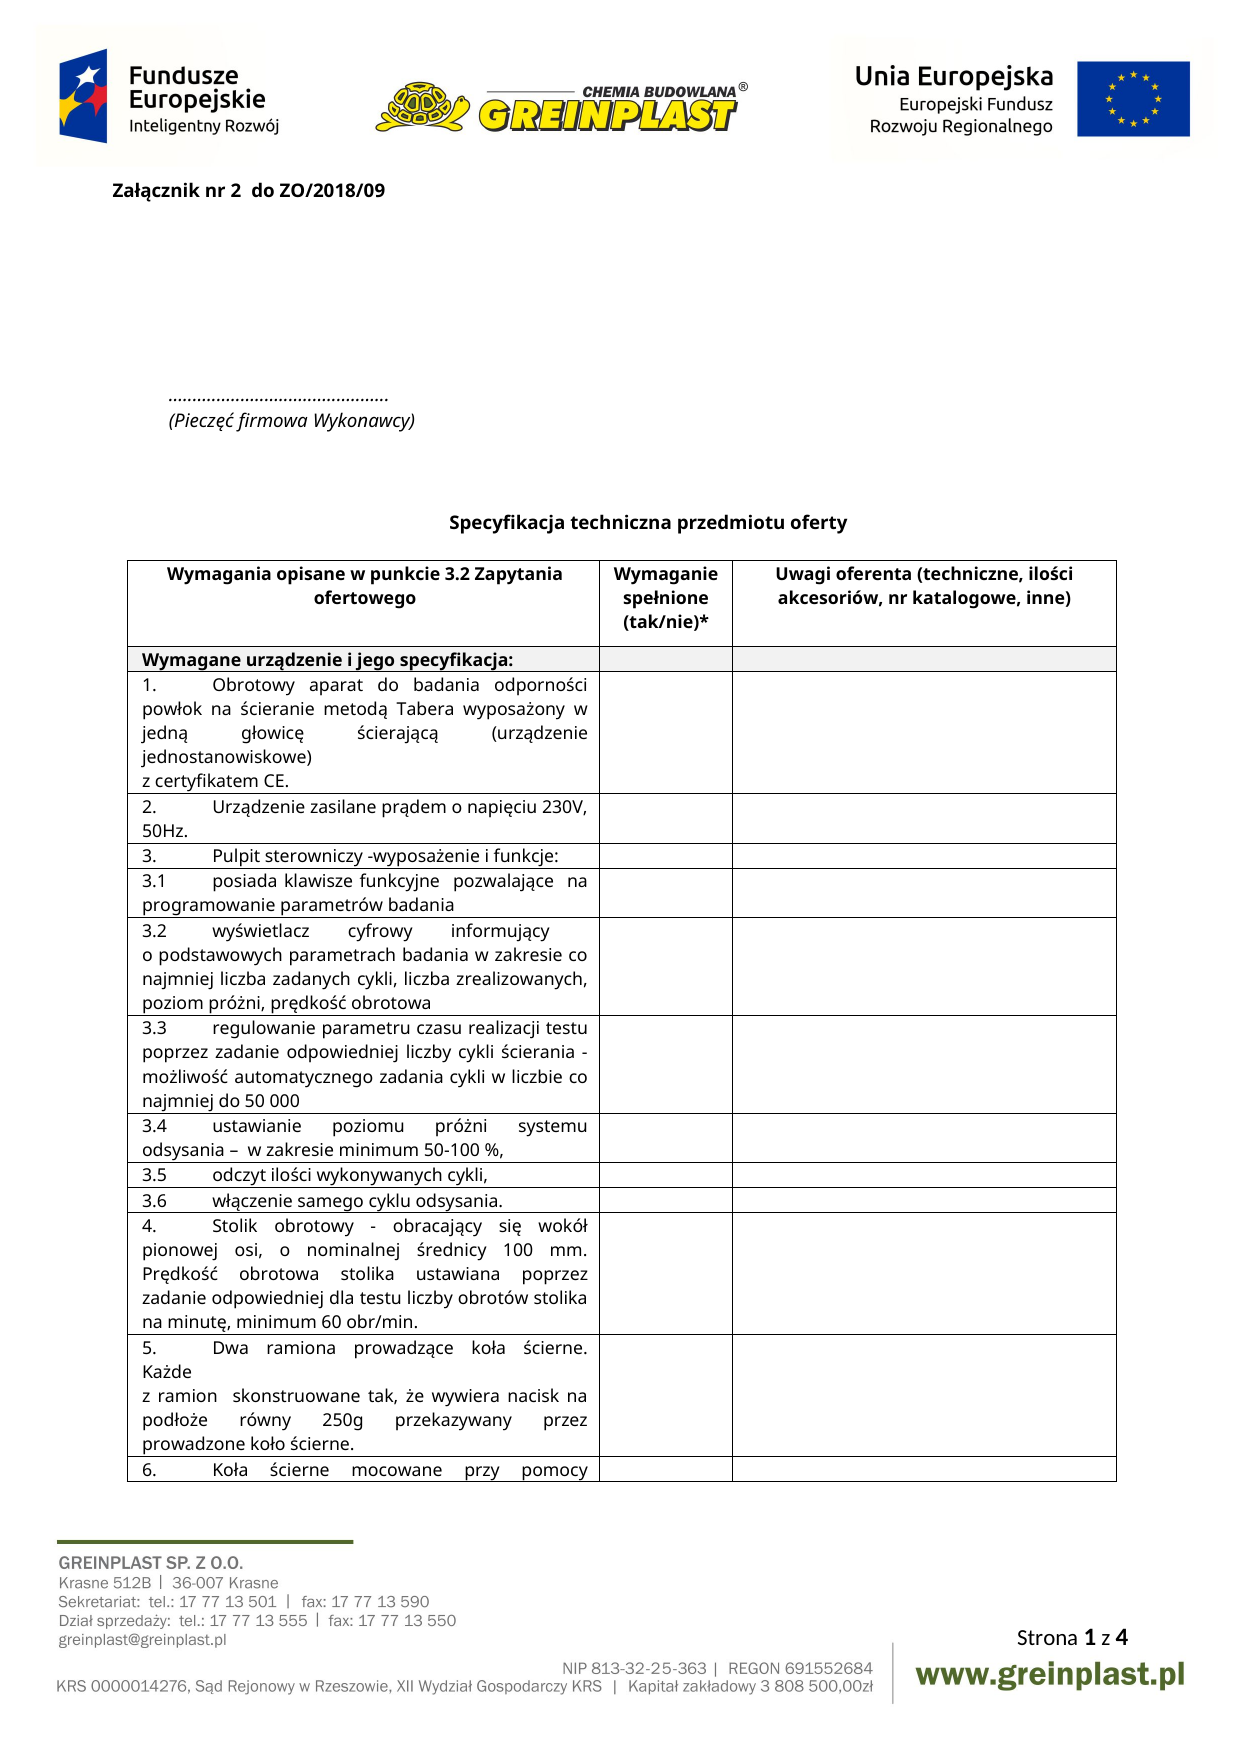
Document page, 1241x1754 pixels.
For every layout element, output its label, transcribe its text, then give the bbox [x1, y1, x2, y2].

table_cell [600, 869, 732, 917]
table_cell [733, 1188, 1116, 1212]
text Specyfikacja techniczna przedmiotu oferty [168, 509, 1128, 534]
table_cell [600, 1457, 732, 1481]
table_cell [600, 1213, 732, 1334]
table_cell [600, 1016, 732, 1112]
table_cell [733, 844, 1116, 868]
table_cell [733, 1016, 1116, 1112]
table_header Uwagi oferenta (techniczne, ilości akcesoriów, nr katalogowe, inne) [733, 561, 1116, 646]
table_header Wymaganie spełnione (tak/nie)* [600, 561, 732, 646]
table_cell [600, 918, 732, 1015]
table_cell 3.2 wyświetlacz cyfrowy informujący o podstawowych parametrach badania w zakresie co najmniej liczba zadanych cykli, liczba zrealizowanych, poziom próżni, prędkość obrotowa [128, 918, 599, 1015]
table_cell [733, 869, 1116, 917]
table_cell [733, 672, 1116, 793]
table_cell [733, 647, 1116, 671]
table_cell [600, 1163, 732, 1187]
table_cell [600, 1188, 732, 1212]
table_cell 2. Urządzenie zasilane prądem o napięciu 230V, 50Hz. [128, 794, 599, 842]
table_cell [733, 1213, 1116, 1334]
text Załącznik nr 2 do ZO/2018/09 [112, 177, 1128, 203]
text .............................................. [168, 381, 1128, 407]
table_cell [128, 1457, 599, 1481]
table_cell 4. Stolik obrotowy - obracający się wokół pionowej osi, o nominalnej średnicy 100 mm. Prędkość obrotowa stolika ustawiana poprzez zadanie odpowiedniej dla testu liczby obrotów stolika na minutę, minimum 60 obr/min. [128, 1213, 599, 1334]
table_cell [600, 844, 732, 868]
table_cell 3.3 regulowanie parametru czasu realizacji testu poprzez zadanie odpowiedniej liczby cykli ścierania - możliwość automatycznego zadania cykli w liczbie co najmniej do 50 000 [128, 1016, 599, 1112]
table_cell 5. Dwa ramiona prowadzące koła ścierne. Każde z ramion skonstruowane tak, że wywiera nacisk na podłoże równy 250g przekazywany przez prowadzone koło ścierne. [128, 1335, 599, 1456]
table_cell 1. Obrotowy aparat do badania odporności powłok na ścieranie metodą Tabera wyposażony w jedną głowicę ścierającą (urządzenie jednostanowiskowe) z certyfikatem CE. [128, 672, 599, 793]
picture [1, 0, 1241, 1754]
table_cell [733, 1163, 1116, 1187]
table_cell 3. Pulpit sterowniczy -wyposażenie i funkcje: [128, 844, 599, 868]
table_cell 3.4 ustawianie poziomu próżni systemu odsysania – w zakresie minimum 50-100 %, [128, 1114, 599, 1162]
table_cell [733, 1457, 1116, 1481]
table_cell Wymagane urządzenie i jego specyfikacja: [128, 647, 599, 671]
table_cell [600, 672, 732, 793]
table_cell [733, 1335, 1116, 1456]
table_cell [733, 794, 1116, 842]
table_cell 3.5 odczyt ilości wykonywanych cykli, [128, 1163, 599, 1187]
text (Pieczęć firmowa Wykonawcy) [168, 407, 1128, 432]
table_cell [733, 1114, 1116, 1162]
table_cell [600, 794, 732, 842]
table_header Wymagania opisane w punkcie 3.2 Zapytania ofertowego [128, 561, 599, 646]
table_cell [600, 1114, 732, 1162]
table_cell [600, 647, 732, 671]
table_cell 3.1 posiada klawisze funkcyjne pozwalające na programowanie parametrów badania [128, 869, 599, 917]
table_cell [733, 918, 1116, 1015]
table_cell 3.6 włączenie samego cyklu odsysania. [128, 1188, 599, 1212]
table_cell [600, 1335, 732, 1456]
